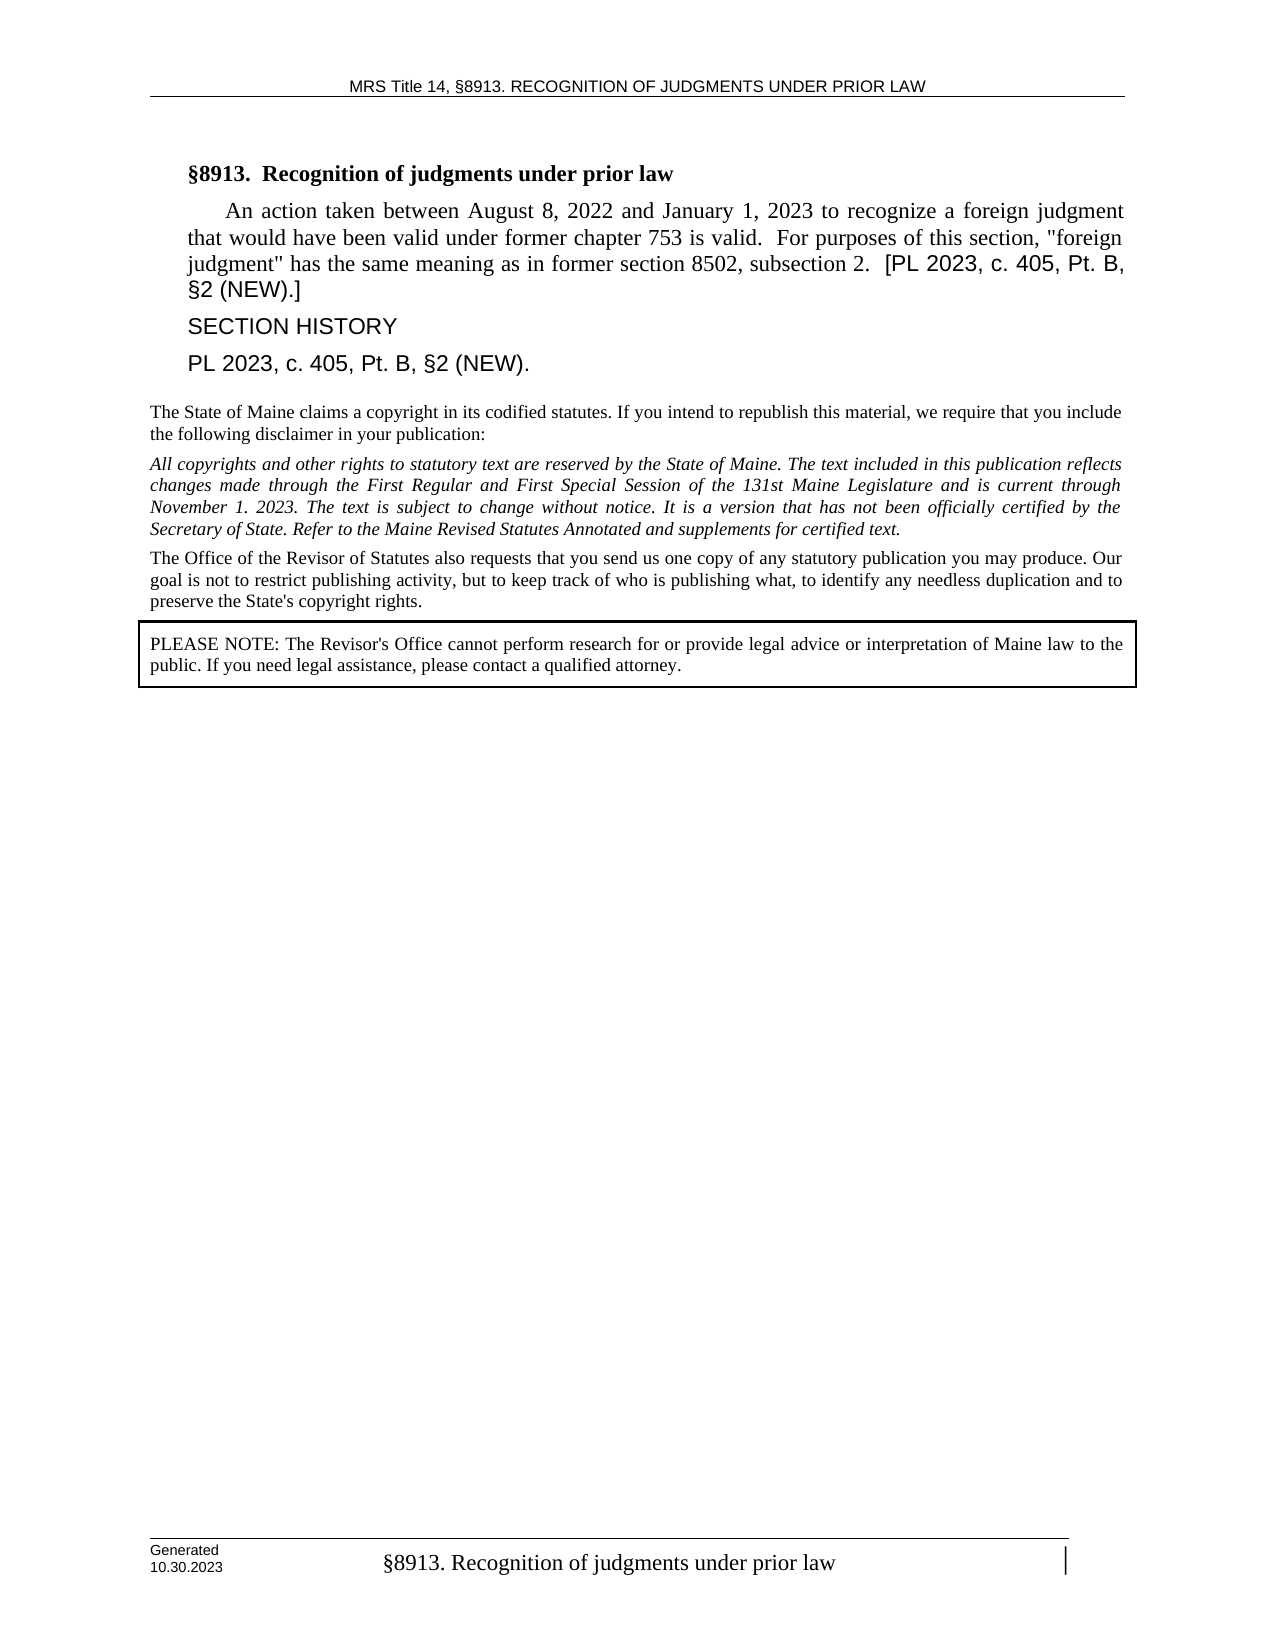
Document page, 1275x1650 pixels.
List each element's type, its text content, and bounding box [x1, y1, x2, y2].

text All copyrights and other rights to statutory text are reserved by the State of Maine. The text included in this publication reflects changes made through the First Regular and First Special Session of the 131st Maine Legislature and is current through November 1. 2023 . The text is subject to change without notice. It is a version that has not been officially certified by the Secretary of State. Refer to the Maine Revised Statutes Annotated and supplements for certified text. [150, 453, 1125, 539]
text The Office of the Revisor of Statutes also requests that you send us one copy of any statutory publication you may produce. Our goal is not to restrict publishing activity, but to keep track of who is publishing what, to identify any needless duplication and to preserve the State's copyright rights. [150, 547, 1125, 612]
text SECTION HISTORY [187, 313, 1125, 339]
text PLEASE NOTE: The Revisor's Office cannot perform research for or provide legal advice or interpretation of Maine law to the public. If you need legal assistance, please contact a qualified attorney. [140, 623, 1135, 686]
text PL 2023, c. 405, Pt. B, §2 (NEW). [187, 350, 1125, 376]
text The State of Maine claims a copyright in its codified statutes. If you intend to republish this material, we require that you include the following disclaimer in your publication: [150, 401, 1125, 444]
text §8913. Recognition of judgments under prior law [187, 160, 1125, 187]
text An action taken between August 8, 2022 and January 1, 2023 to recognize a foreign judgment that would have been valid under former chapter 753 is valid. For purposes of this section, "foreign judgment" has the same meaning as in former section 8502, subsection 2. [PL 2023, c. 405, Pt. B, §2 (NEW).] [187, 197, 1125, 303]
